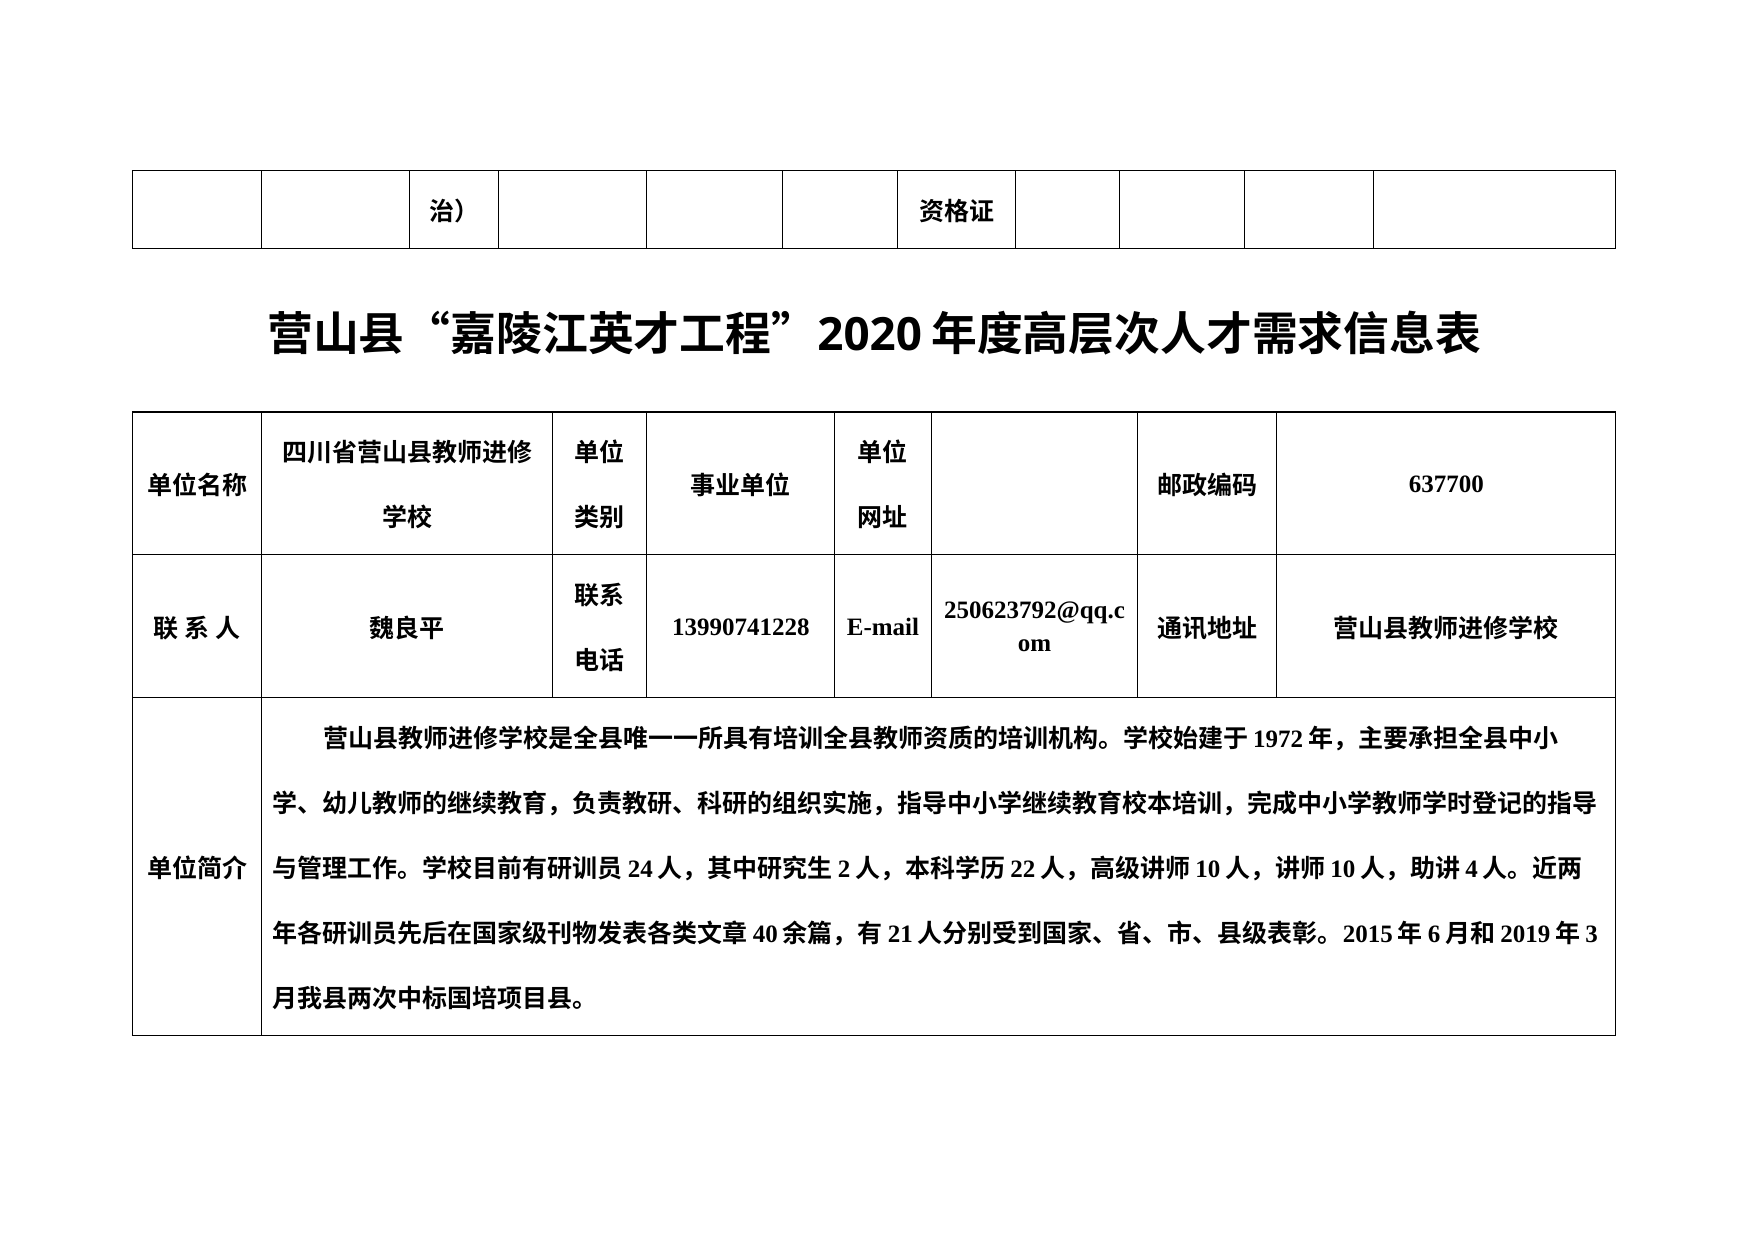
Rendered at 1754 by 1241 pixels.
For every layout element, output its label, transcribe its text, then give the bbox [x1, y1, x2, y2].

table_cell [499, 171, 646, 248]
table_cell 教师 [262, 171, 409, 248]
table_header 四川省营山县教师进修学校 [262, 413, 552, 554]
table_cell 联 系 人 [133, 555, 261, 697]
table_header [932, 413, 1137, 554]
table_cell 13990741228 [647, 555, 834, 697]
table_cell 魏良平 [262, 555, 552, 697]
table_cell 250623792@qq.com [932, 555, 1137, 697]
table_cell 学科教学（政治） [410, 171, 498, 248]
table_header 单位 类别 [553, 413, 646, 554]
table_cell E-mail [835, 555, 931, 697]
table_cell 通讯地址 [1138, 555, 1276, 697]
table_cell 1 [1016, 171, 1119, 248]
table_header 事业单位 [647, 413, 834, 554]
table_cell 单位简介 [133, 698, 261, 1035]
table_header 637700 [1277, 413, 1615, 554]
table_cell 政治教育，相应教师资格证 [898, 171, 1015, 248]
table_header 邮政编码 [1138, 413, 1276, 554]
table_header 单位名称 [133, 413, 261, 554]
table_cell [783, 171, 897, 248]
text 营山县“嘉陵江英才工程”2020年度高层次人才需求信息表 [198, 281, 1550, 379]
table_cell 3 [133, 171, 261, 248]
table_cell 联系 电话 [553, 555, 646, 697]
table_cell 营山县教师进修学校是全县唯一一所具有培训全县教师资质的培训机构。学校始建于1972年，主要承担全县中小学、幼儿教师的继续教育，负责教研、科研的组织实施，指导中小学继续教育校本培训，完成中小学教师学时登记的指导与管理工作。学校目前有研训员24人，其中研究生2人，本科学历22人，高级讲师10人，讲师10人，助讲4人。近两年各研训员先后在国家级刊物发表各类文章40余篇，有21人分别受到国家、省、市、县级表彰。2015年6月和2019年3月我县两次中标国培项目县。 [262, 698, 1615, 1035]
table_header 单位网址 [835, 413, 931, 554]
table_cell 营山县教师进修学校 [1277, 555, 1615, 697]
